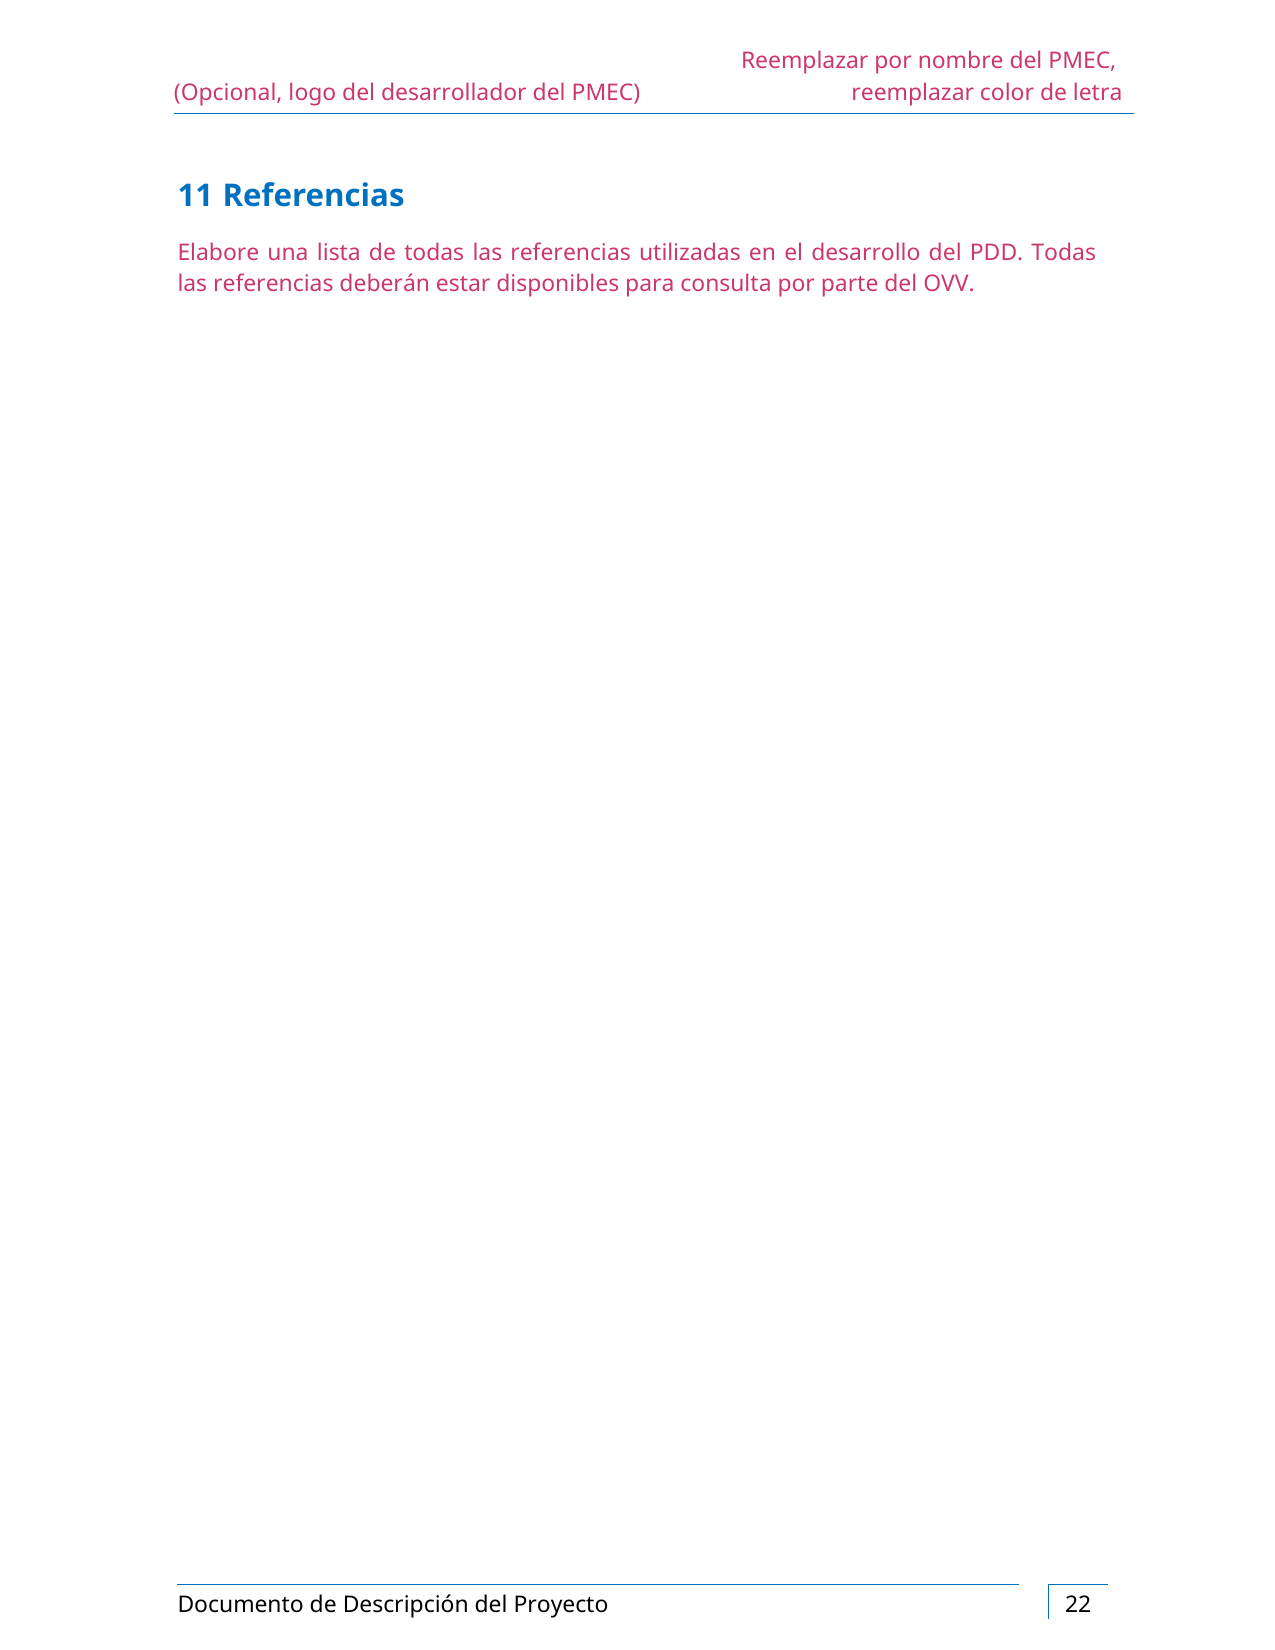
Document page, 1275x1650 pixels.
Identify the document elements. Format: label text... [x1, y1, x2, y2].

list Referencias [177, 173, 1098, 215]
text Elabore una lista de todas las referencias utilizadas en el desarrollo del PDD. Todas las referencias deberán estar disponibles para consulta por parte del OVV. [177, 236, 1098, 298]
